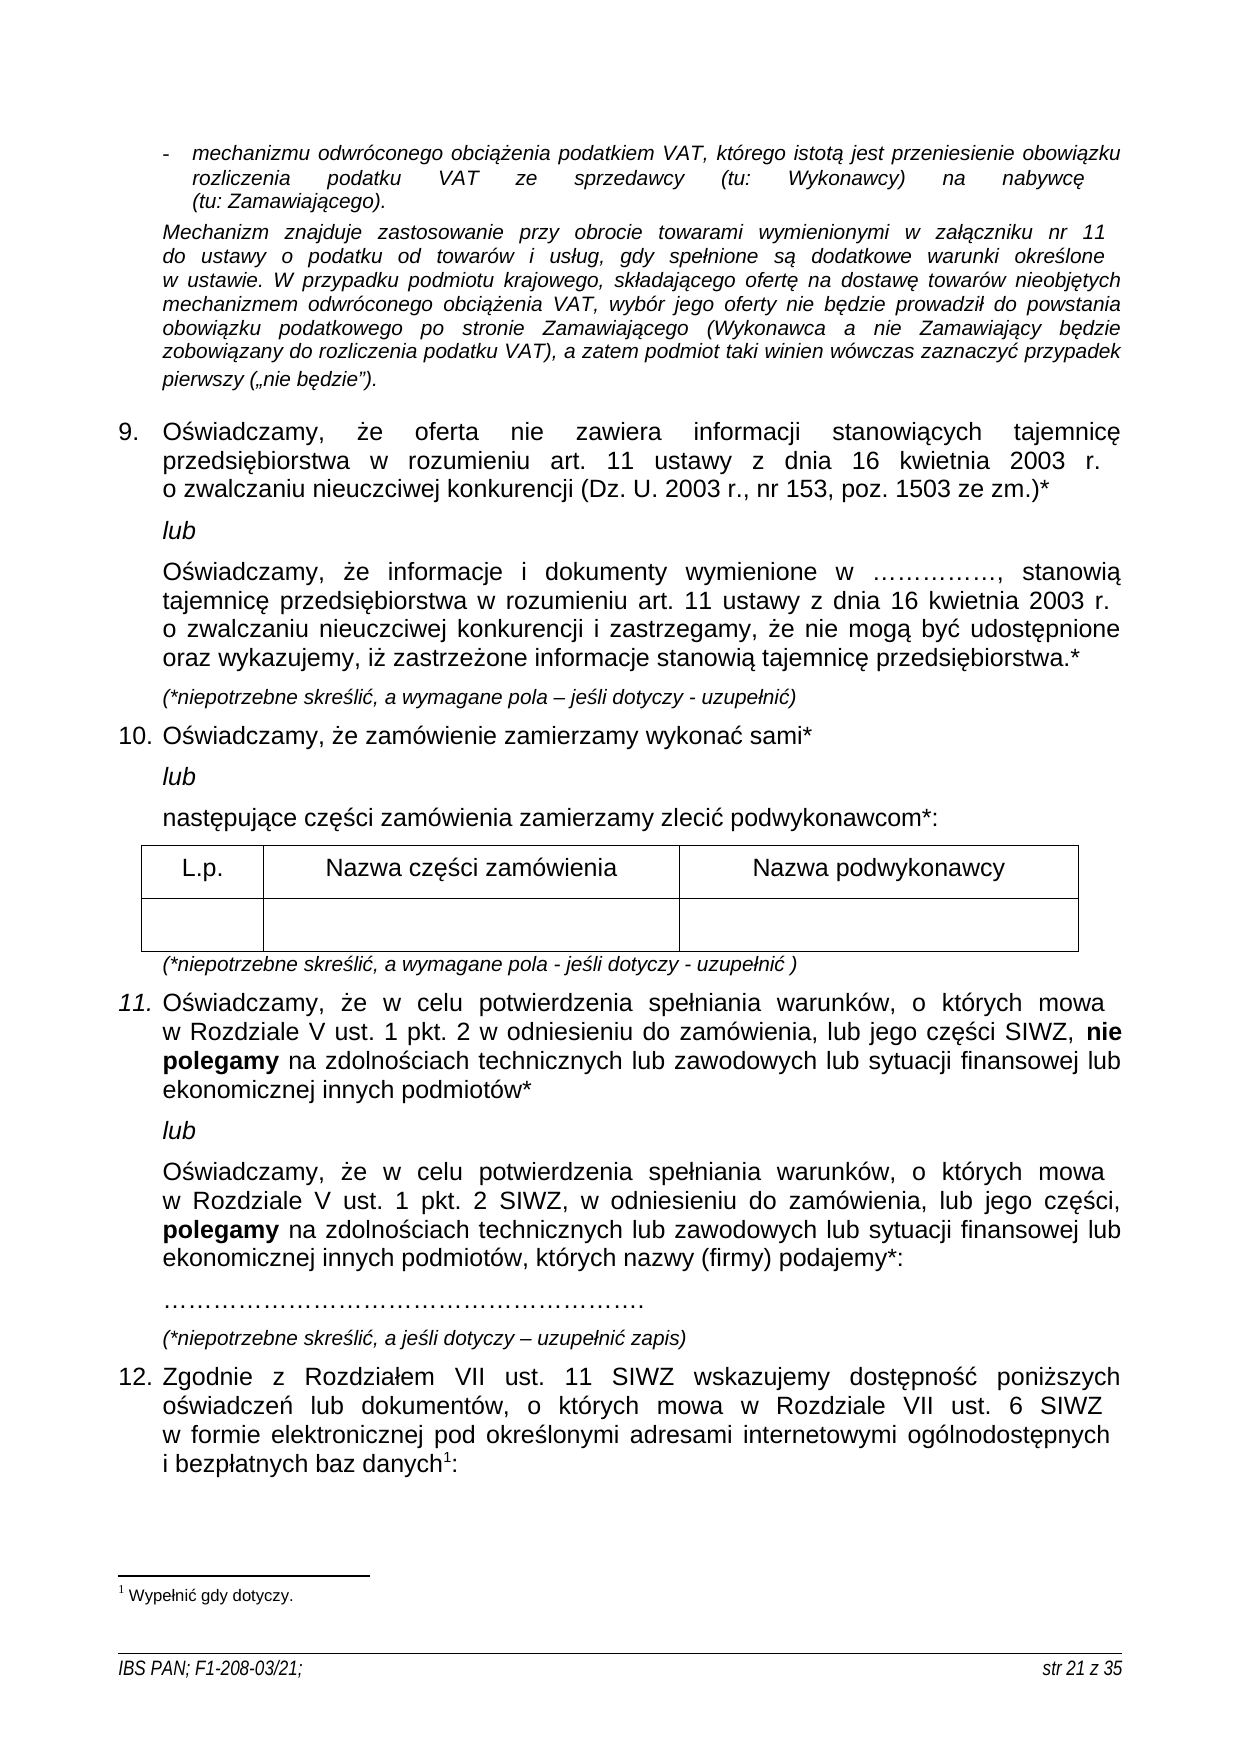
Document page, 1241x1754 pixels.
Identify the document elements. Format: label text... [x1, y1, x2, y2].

text Oświadczamy, że informacje i dokumenty wymienione w ……………, stanowią tajemnicę przedsiębiorstwa w rozumieniu art. 11 ustawy z dnia 16 kwietnia 2003 r. o zwalczaniu nieuczciwej konkurencji i zastrzegamy, że nie mogą być udostępnione oraz wykazujemy, iż zastrzeżone informacje stanowią tajemnicę przedsiębiorstwa.* [162, 557, 1122, 672]
table_cell [264, 899, 679, 951]
text …………………………………………………. [162, 1285, 1122, 1313]
text (*niepotrzebne skreślić, a wymagane pola – jeśli dotyczy - uzupełnić) [162, 684, 1122, 708]
table_cell [680, 899, 1078, 951]
list Oświadczamy, że w celu potwierdzenia spełniania warunków, o których mowa w Rozdziale V ust. 1 pkt. 2 w odniesieniu do zamówienia, lub jego części SIWZ, nie polegamy na zdolnościach technicznych lub zawodowych lub sytuacji finansowej lub ekonomicznej innych podmiotów* [118, 988, 1122, 1103]
text następujące części zamówienia zamierzamy zlecić podwykonawcom*: [162, 803, 1122, 832]
table_header L.p. [142, 846, 263, 898]
table_header Nazwa części zamówienia [264, 846, 679, 898]
text Mechanizm znajduje zastosowanie przy obrocie towarami wymienionymi w załączniku nr 11 do ustawy o podatku od towarów i usług, gdy spełnione są dodatkowe warunki określone w ustawie. W przypadku podmiotu krajowego, składającego ofertę na dostawę towarów nieobjętych mechanizmem odwróconego obciążenia VAT, wybór jego oferty nie będzie prowadził do powstania obowiązku podatkowego po stronie Zamawiającego (Wykonawca a nie Zamawiający będzie zobowiązany do rozliczenia podatku VAT), a zatem podmiot taki winien wówczas zaznaczyć przypadek pierwszy („nie będzie”). [162, 219, 1122, 392]
text (*niepotrzebne skreślić, a wymagane pola - jeśli dotyczy - uzupełnić ) [162, 952, 1122, 976]
text Oświadczamy, że w celu potwierdzenia spełniania warunków, o których mowa w Rozdziale V ust. 1 pkt. 2 SIWZ, w odniesieniu do zamówienia, lub jego części, polegamy na zdolnościach technicznych lub zawodowych lub sytuacji finansowej lub ekonomicznej innych podmiotów, których nazwy (firmy) podajemy*: [162, 1157, 1122, 1272]
list Oświadczamy, że oferta nie zawiera informacji stanowiących tajemnicę przedsiębiorstwa w rozumieniu art. 11 ustawy z dnia 16 kwietnia 2003 r. o zwalczaniu nieuczciwej konkurencji (Dz. U. 2003 r., nr 153, poz. 1503 ze zm.)* [118, 417, 1122, 503]
text lub [162, 762, 1122, 791]
list Zgodnie z Rozdziałem VII ust. 11 SIWZ wskazujemy dostępność poniższych oświadczeń lub dokumentów, o których mowa w Rozdziale VII ust. 6 SIWZ w formie elektronicznej pod określonymi adresami internetowymi ogólnodostępnych i bezpłatnych baz danych: [118, 1362, 1122, 1477]
list mechanizmu odwróconego obciążenia podatkiem VAT, którego istotą jest przeniesienie obowiązku rozliczenia podatku VAT ze sprzedawcy (tu: Wykonawcy) na nabywcę (tu: Zamawiającego). [162, 141, 1122, 213]
text lub [162, 516, 1122, 544]
text (*niepotrzebne skreślić, a jeśli dotyczy – uzupełnić zapis) [162, 1326, 1122, 1350]
table_cell [142, 899, 263, 951]
table_header Nazwa podwykonawcy [680, 846, 1078, 898]
list Oświadczamy, że zamówienie zamierzamy wykonać sami* [118, 721, 1122, 750]
text lub [162, 1116, 1122, 1145]
